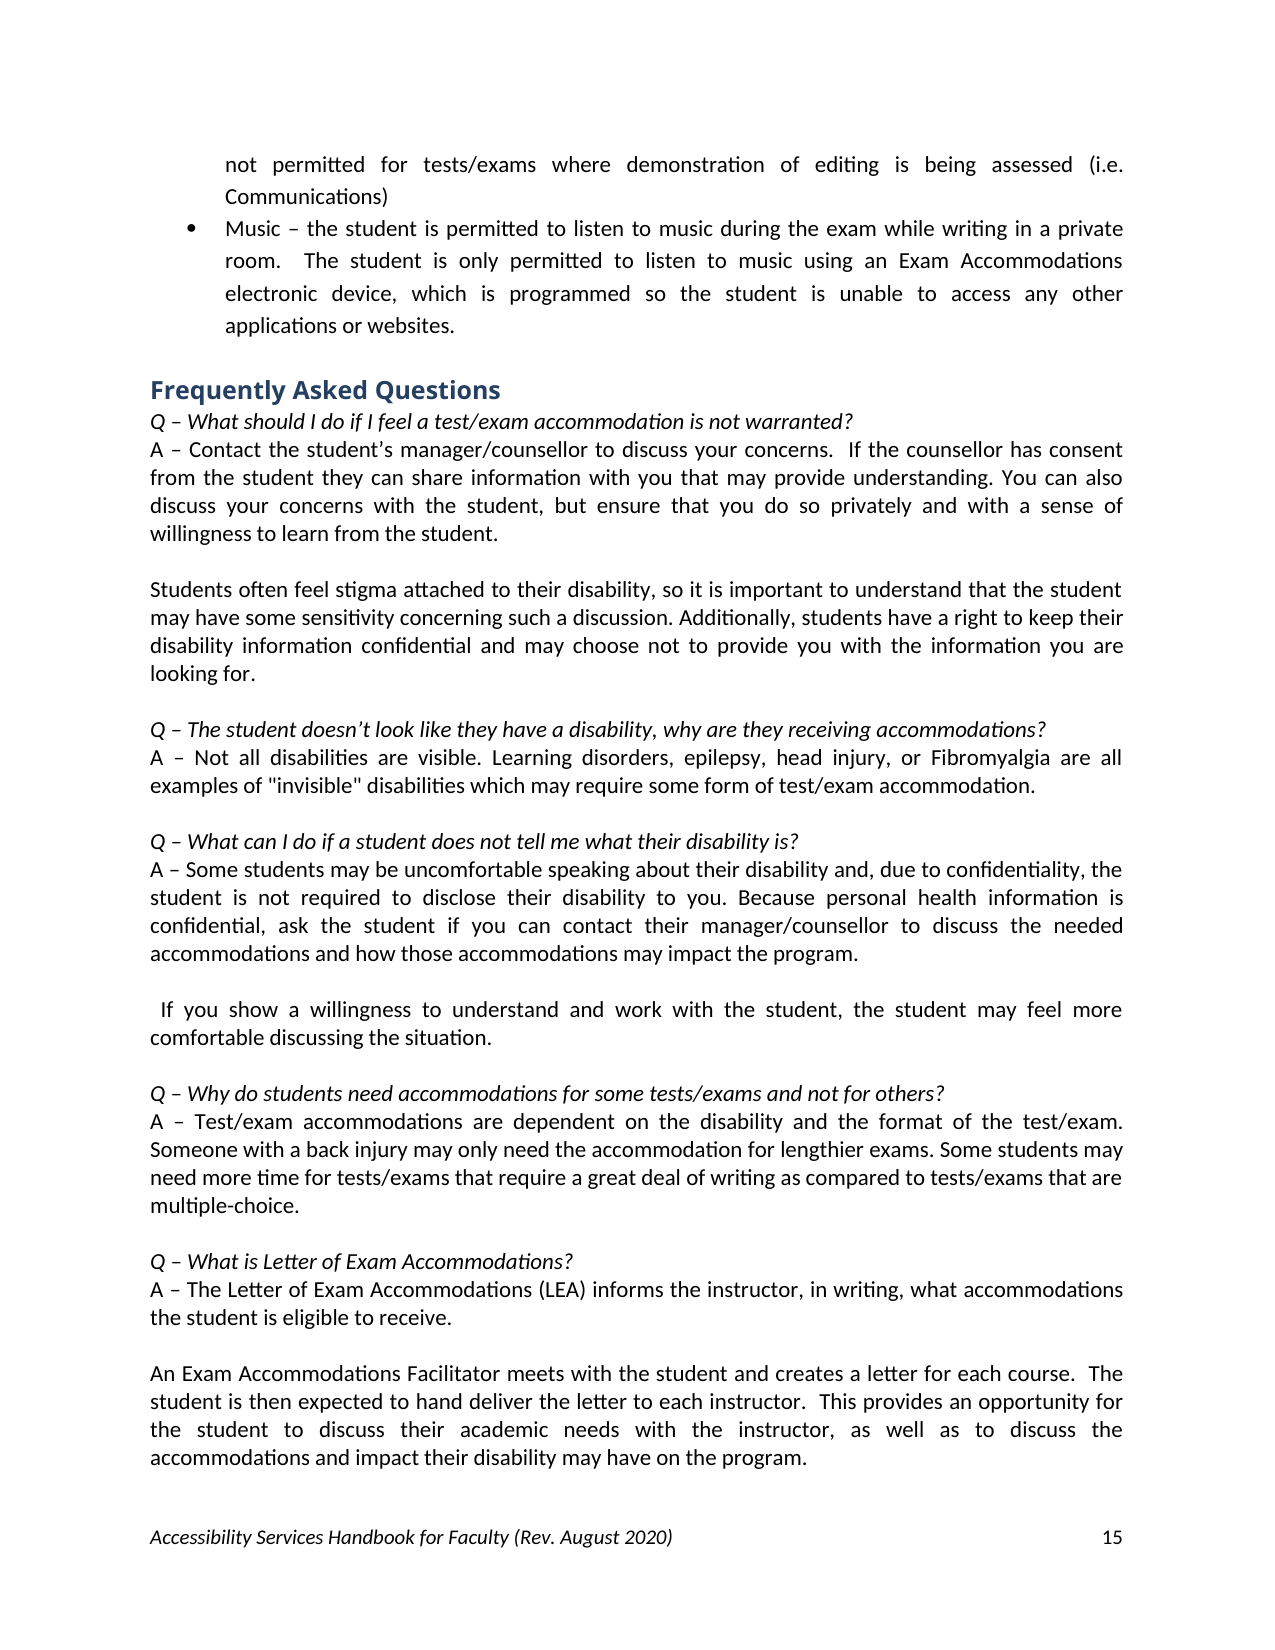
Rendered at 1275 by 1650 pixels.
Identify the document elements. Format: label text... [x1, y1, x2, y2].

text A – Not all disabilities are visible. Learning disorders, epilepsy, head injury, or Fibromyalgia are all examples of "invisible" disabilities which may require some form of test/exam accommodation. [150, 743, 1125, 799]
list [187, 150, 1125, 210]
subtitle Frequently Asked Questions [150, 373, 1125, 407]
text A – The Letter of Exam Accommodations (LEA) informs the instructor, in writing, what accommodations the student is eligible to receive. [150, 1275, 1125, 1331]
list Music – the student is permitted to listen to music during the exam while writing in a private room. The student is only permitted to listen to music using an Exam Accommodations electronic device, which is programmed so the student is unable to access any other applications or websites. [187, 214, 1125, 339]
text Q – What should I do if I feel a test/exam accommodation is not warranted? [150, 407, 1125, 435]
text A – Test/exam accommodations are dependent on the disability and the format of the test/exam. Someone with a back injury may only need the accommodation for lengthier exams. Some students may need more time for tests/exams that require a great deal of writing as compared to tests/exams that are multiple-choice. [150, 1107, 1125, 1219]
text Students often feel stigma attached to their disability, so it is important to understand that the student may have some sensitivity concerning such a discussion. Additionally, students have a right to keep their disability information confidential and may choose not to provide you with the information you are looking for. [150, 575, 1125, 687]
text Q – Why do students need accommodations for some tests/exams and not for others? [150, 1079, 1125, 1107]
text A – Some students may be uncomfortable speaking about their disability and, due to confidentiality, the student is not required to disclose their disability to you. Because personal health information is confidential, ask the student if you can contact their manager/counsellor to discuss the needed accommodations and how those accommodations may impact the program. [150, 855, 1125, 967]
text A – Contact the student’s manager/counsellor to discuss your concerns. If the counsellor has consent from the student they can share information with you that may provide understanding. You can also discuss your concerns with the student, but ensure that you do so privately and with a sense of willingness to learn from the student. [150, 435, 1125, 547]
text Q – What is Letter of Exam Accommodations? [150, 1247, 1125, 1275]
text An Exam Accommodations Facilitator meets with the student and creates a letter for each course. The student is then expected to hand deliver the letter to each instructor. This provides an opportunity for the student to discuss their academic needs with the instructor, as well as to discuss the accommodations and impact their disability may have on the program. [150, 1359, 1125, 1472]
text Q – What can I do if a student does not tell me what their disability is? [150, 827, 1125, 855]
text Q – The student doesn’t look like they have a disability, why are they receiving accommodations? [150, 715, 1125, 743]
text If you show a willingness to understand and work with the student, the student may feel more comfortable discussing the situation. [150, 995, 1125, 1051]
